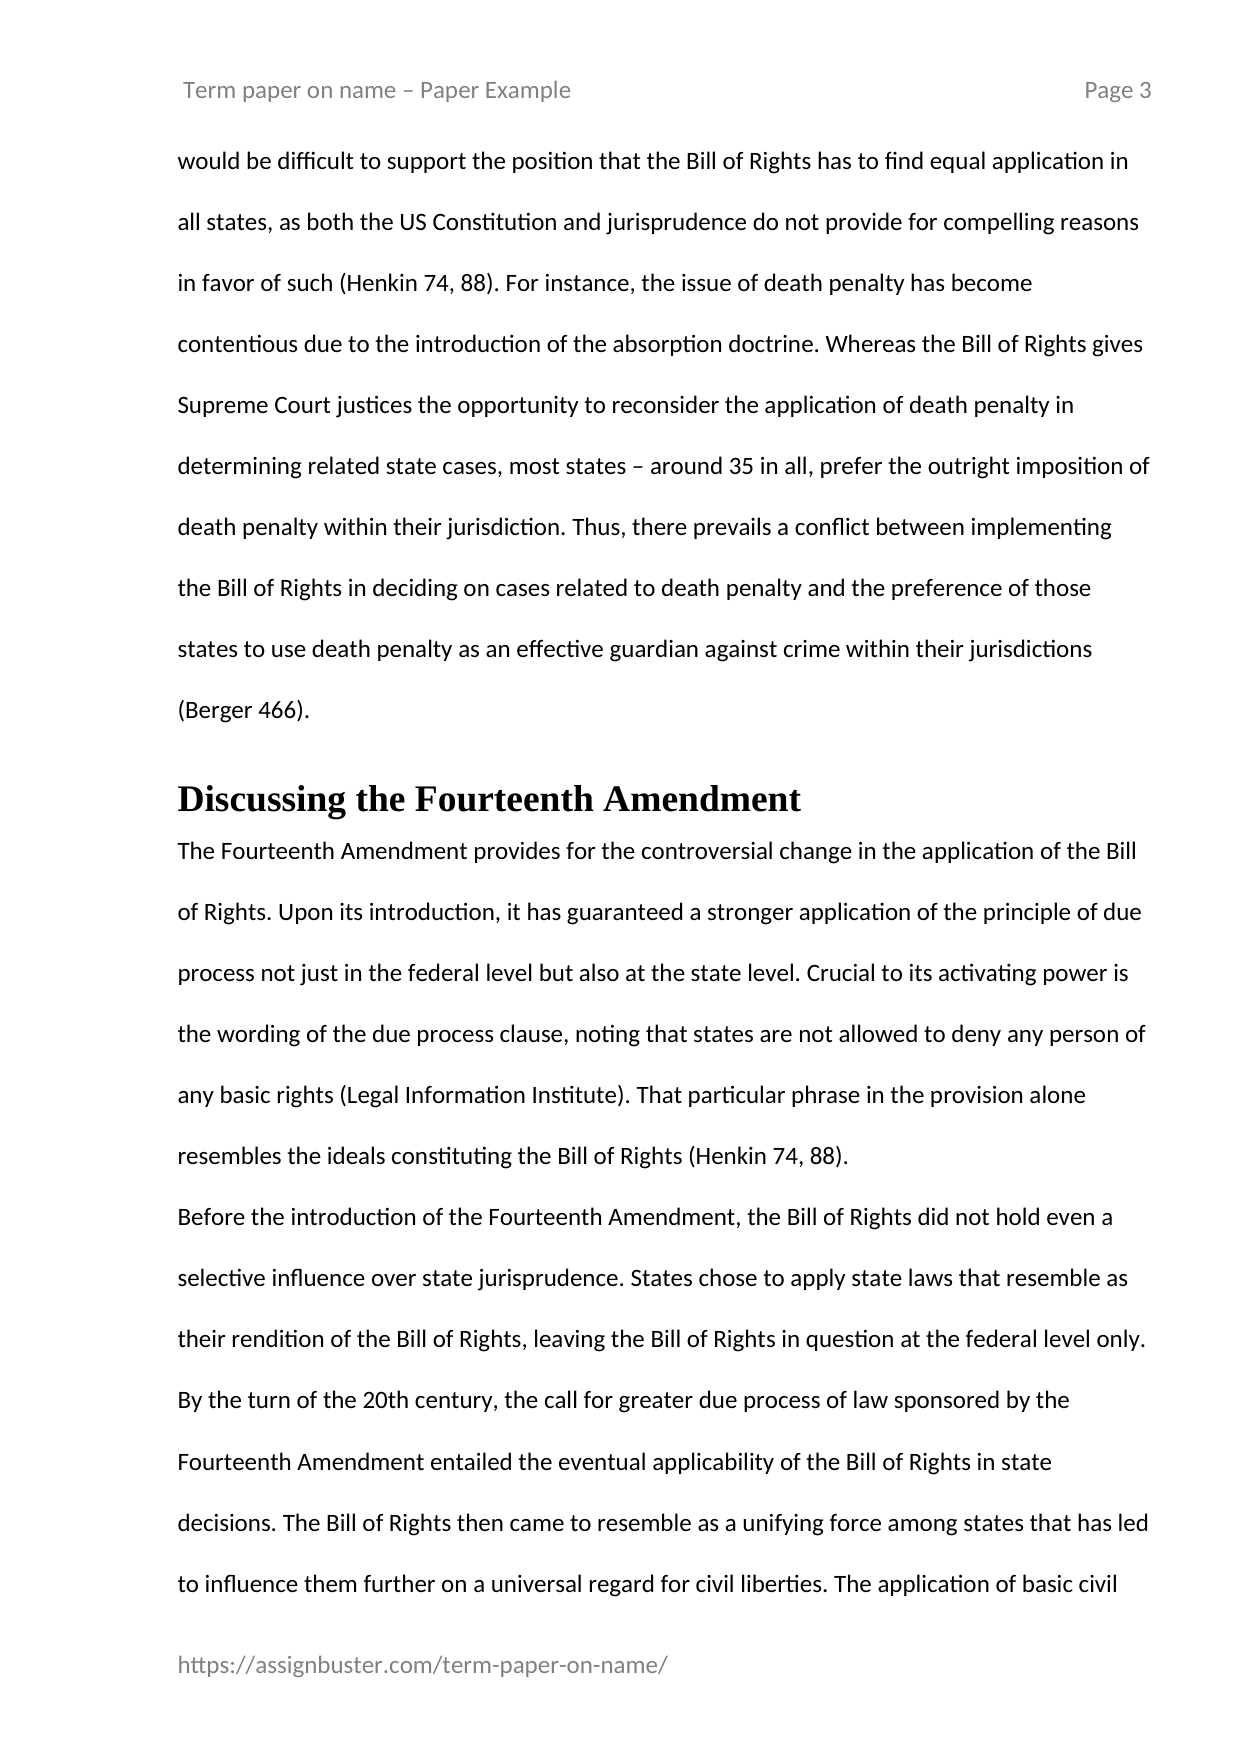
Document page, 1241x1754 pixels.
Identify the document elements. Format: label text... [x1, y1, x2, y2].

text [177, 835, 1152, 1598]
subtitle Discussing the Fourteenth Amendment [177, 776, 1152, 819]
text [177, 145, 1152, 725]
